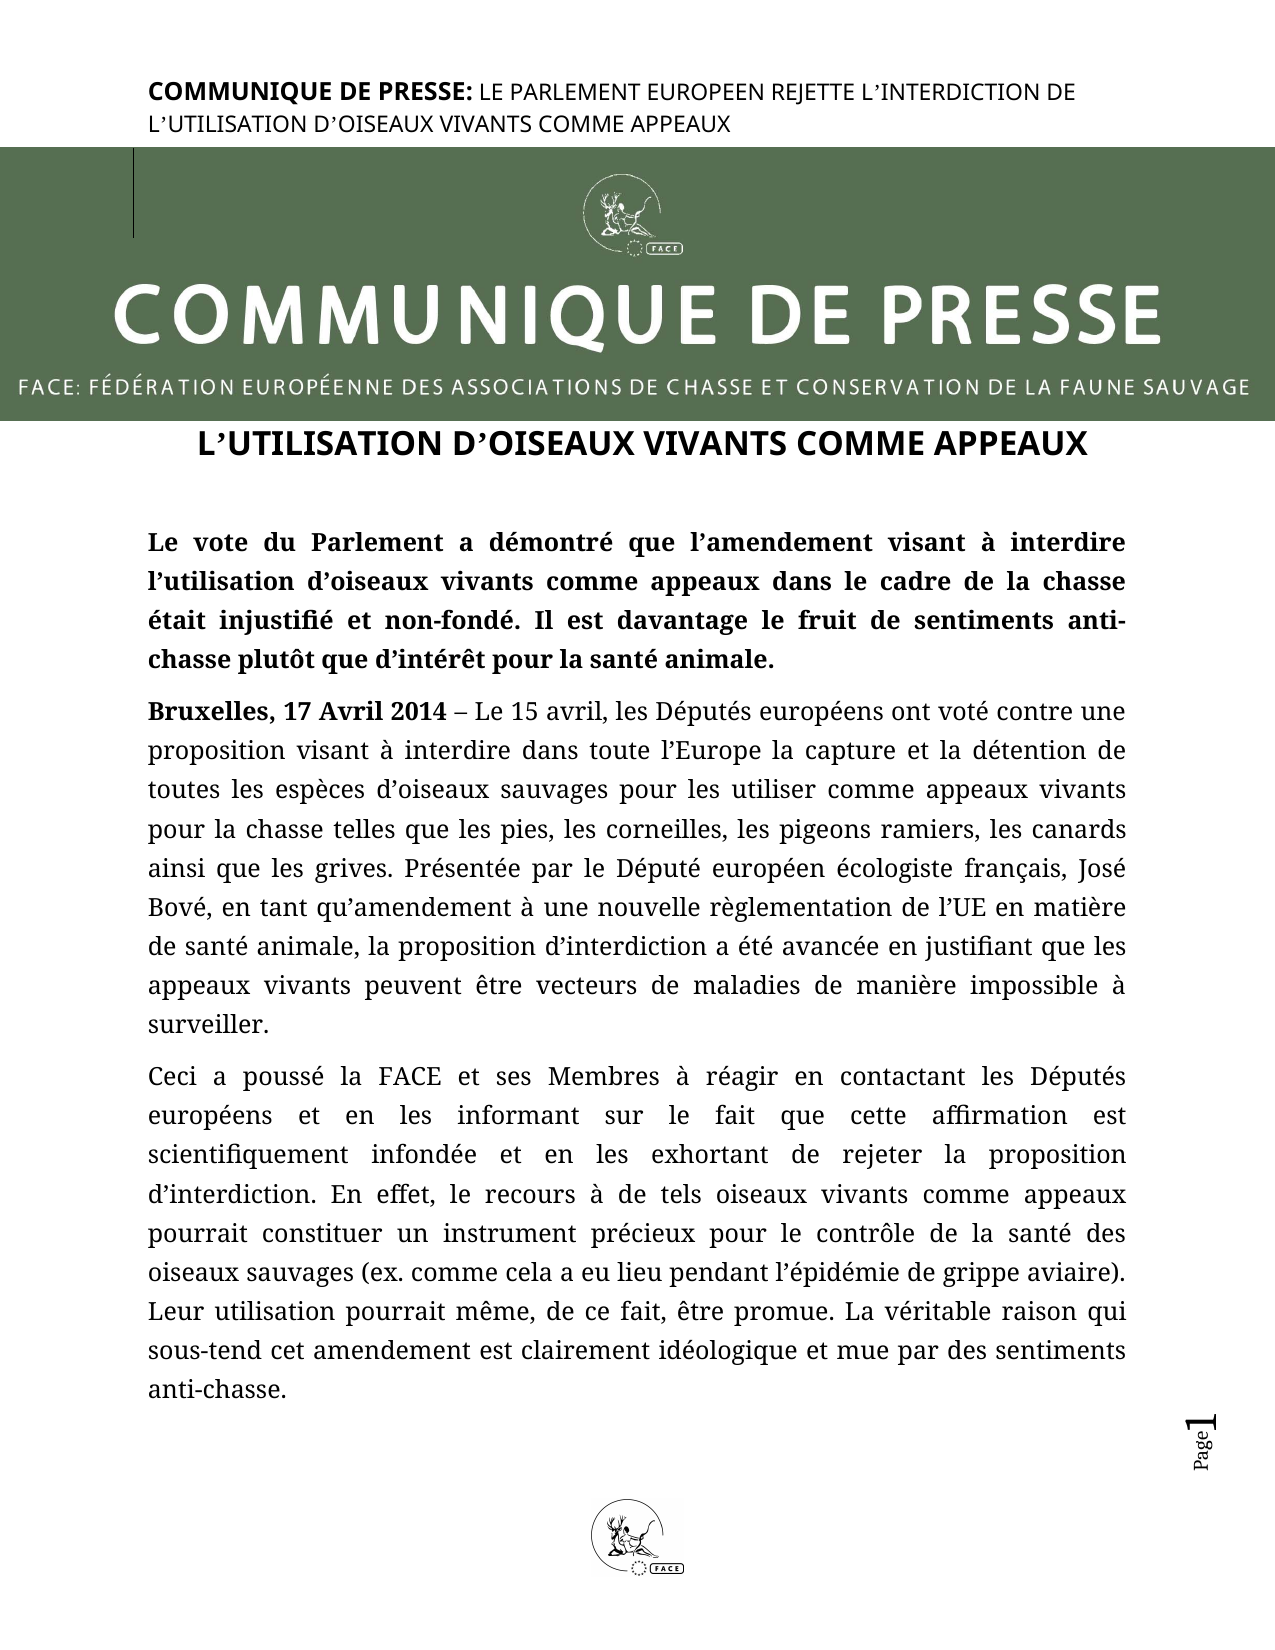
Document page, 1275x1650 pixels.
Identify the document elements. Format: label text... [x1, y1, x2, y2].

text Le vote du Parlement a démontré que l’amendement visant à interdire l’utilisation d’oiseaux vivants comme appeaux dans le cadre de la chasse était injustifié et non-fondé. Il est davantage le fruit de sentiments anti-chasse plutôt que d’intérêt pour la santé animale. [148, 524, 1127, 676]
picture [590, 1498, 685, 1577]
text Bruxelles, 17 Avril 2014 – Le 15 avril, les Députés européens ont voté contre une proposition visant à interdire dans toute l’Europe la capture et la détention de toutes les espèces d’oiseaux sauvages pour les utiliser comme appeaux vivants pour la chasse telles que les pies, les corneilles, les pigeons ramiers, les canards ainsi que les grives. Présentée par le Député européen écologiste français, José Bové, en tant qu’amendement à une nouvelle règlementation de l’UE en matière de santé animale, la proposition d’interdiction a été avancée en justifiant que les appeaux vivants peuvent être vecteurs de maladies de manière impossible à surveiller. [148, 694, 1127, 1041]
picture [0, 147, 1275, 421]
text Ceci a poussé la FACE et ses Membres à réagir en contactant les Députés européens et en les informant sur le fait que cette affirmation est scientifiquement infondée et en les exhortant de rejeter la proposition d’interdiction. En effet, le recours à de tels oiseaux vivants comme appeaux pourrait constituer un instrument précieux pour le contrôle de la santé des oiseaux sauvages (ex. comme cela a eu lieu pendant l’épidémie de grippe aviaire). Leur utilisation pourrait même, de ce fait, être promue. La véritable raison qui sous-tend cet amendement est clairement idéologique et mue par des sentiments anti-chasse. [148, 1059, 1127, 1406]
text LE PARLEMENT EUROPEEN REJETTE L’INTERDICTION DE L’UTILISATION D’OISEAUX VIVANTS COMME APPEAUX [148, 421, 1137, 466]
